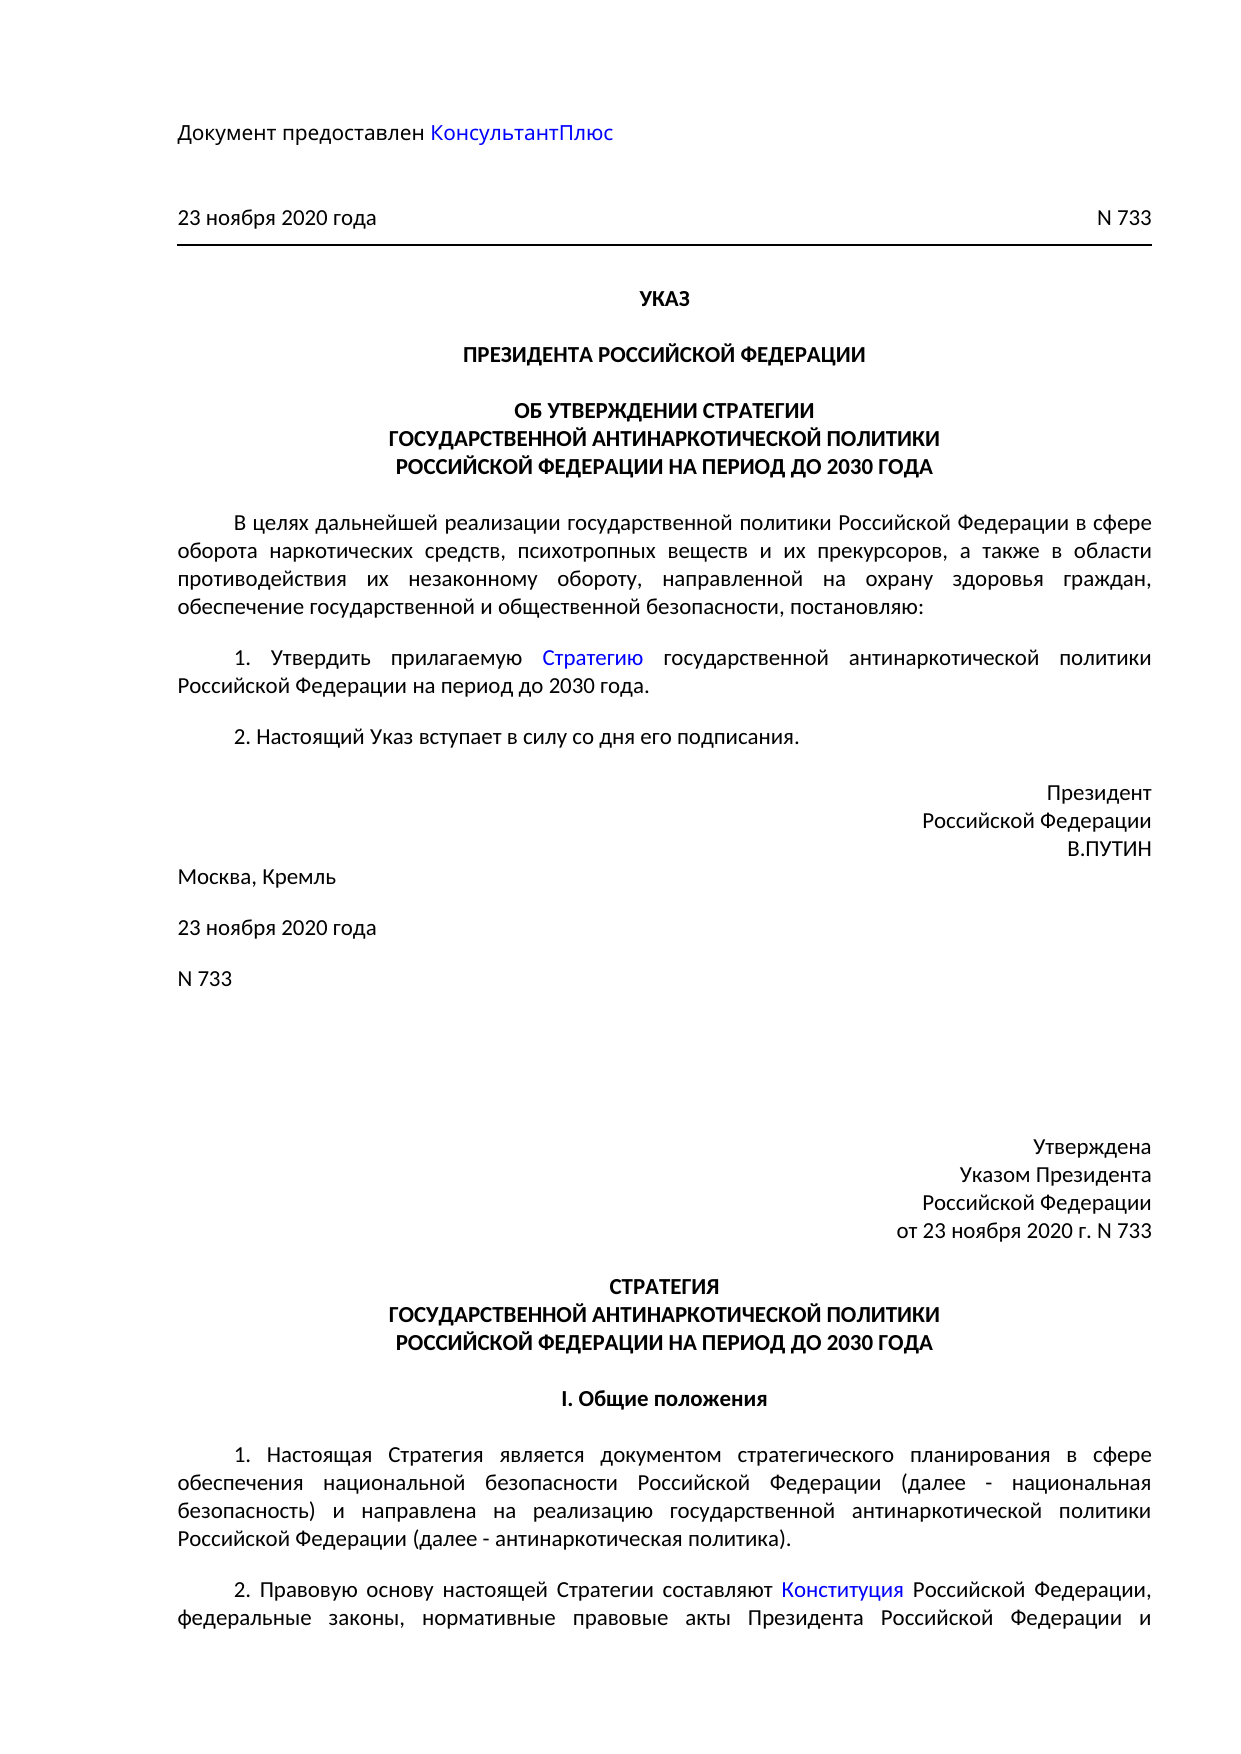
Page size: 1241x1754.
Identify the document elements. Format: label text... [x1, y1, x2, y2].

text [177, 1575, 1152, 1631]
title ОБ УТВЕРЖДЕНИИ СТРАТЕГИИ [177, 396, 1152, 424]
text Президент [177, 778, 1152, 806]
title ПРЕЗИДЕНТА РОССИЙСКОЙ ФЕДЕРАЦИИ [177, 340, 1152, 368]
title РОССИЙСКОЙ ФЕДЕРАЦИИ НА ПЕРИОД ДО 2030 ГОДА [177, 452, 1152, 480]
text N 733 [177, 964, 1152, 992]
text Москва, Кремль [177, 862, 1152, 890]
text от 23 ноября 2020 г. N 733 [177, 1216, 1152, 1244]
text 2. Настоящий Указ вступает в силу со дня его подписания. [177, 722, 1152, 750]
text 1. Настоящая Стратегия является документом стратегического планирования в сфере обеспечения национальной безопасности Российской Федерации (далее - национальная безопасность) и направлена на реализацию государственной антинаркотической политики Российской Федерации (далее - антинаркотическая политика). [177, 1440, 1152, 1552]
title ГОСУДАРСТВЕННОЙ АНТИНАРКОТИЧЕСКОЙ ПОЛИТИКИ [177, 1300, 1152, 1328]
text 1. Утвердить прилагаемую Стратегию государственной антинаркотической политики Российской Федерации на период до 2030 года. [177, 643, 1152, 699]
text Российской Федерации [177, 1188, 1152, 1216]
text В целях дальнейшей реализации государственной политики Российской Федерации в сфере оборота наркотических средств, психотропных веществ и их прекурсоров, а также в области противодействия их незаконному обороту, направленной на охрану здоровья граждан, обеспечение государственной и общественной безопасности, постановляю: [177, 508, 1152, 620]
title I. Общие положения [177, 1384, 1152, 1412]
text Утверждена [177, 1132, 1152, 1160]
title Документ предоставлен КонсультантПлюс [177, 118, 1152, 175]
text 23 ноября 2020 года [177, 913, 1152, 941]
text Российской Федерации [177, 806, 1152, 834]
text В.ПУТИН [177, 834, 1152, 862]
title СТРАТЕГИЯ [177, 1272, 1152, 1300]
table_header N 733 [664, 203, 1152, 231]
table_header 23 ноября 2020 года [177, 203, 664, 231]
title ГОСУДАРСТВЕННОЙ АНТИНАРКОТИЧЕСКОЙ ПОЛИТИКИ [177, 424, 1152, 452]
text Указом Президента [177, 1160, 1152, 1188]
title РОССИЙСКОЙ ФЕДЕРАЦИИ НА ПЕРИОД ДО 2030 ГОДА [177, 1328, 1152, 1356]
title УКАЗ [177, 284, 1152, 312]
